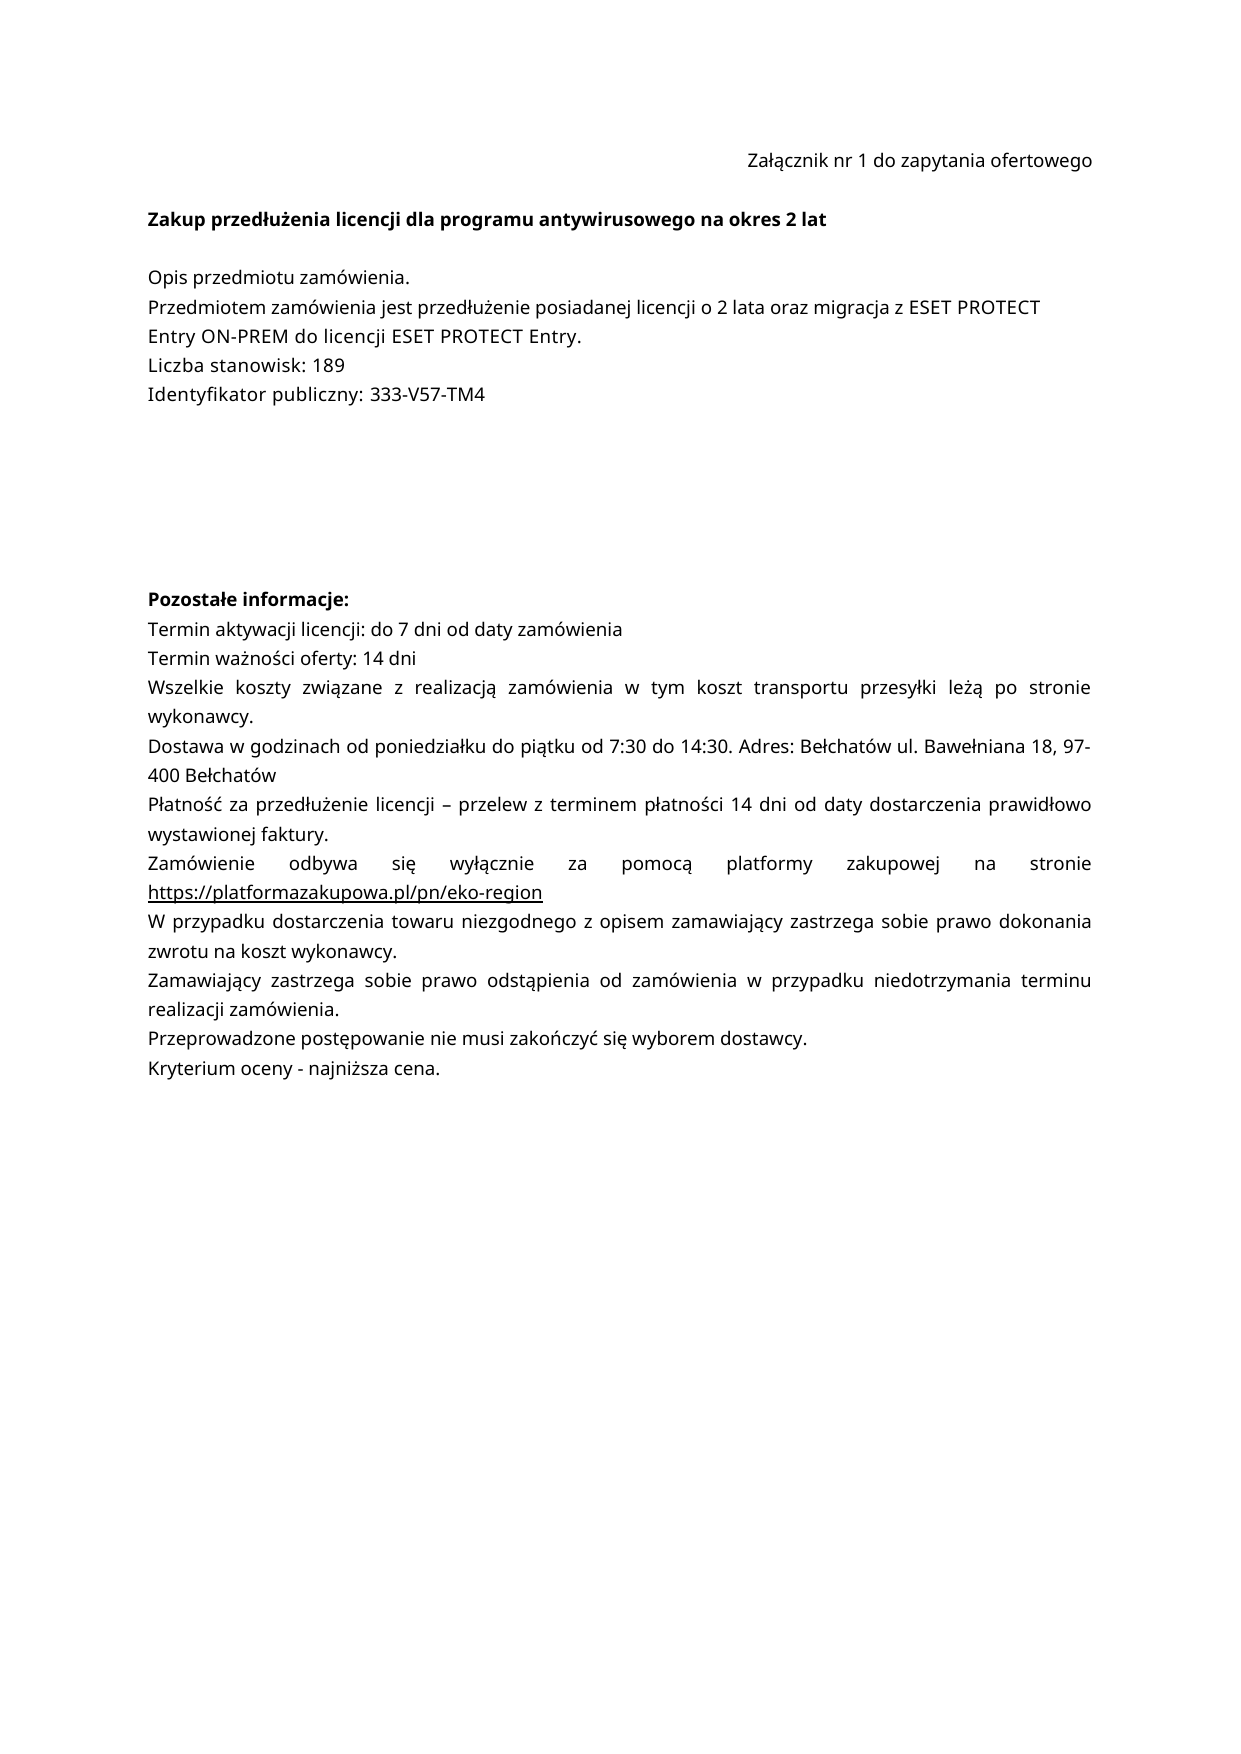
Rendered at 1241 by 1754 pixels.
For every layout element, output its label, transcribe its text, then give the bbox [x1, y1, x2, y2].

text Płatność za przedłużenie licencji – przelew z terminem płatności 14 dni od daty dostarczenia prawidłowo wystawionej faktury. [148, 792, 1093, 846]
text Zakup przedłużenia licencji dla programu antywirusowego na okres 2 lat [148, 206, 1093, 232]
text Załącznik nr 1 do zapytania ofertowego [148, 148, 1093, 173]
text Termin ważności oferty: 14 dni [148, 645, 1093, 671]
text Opis przedmiotu zamówienia. [148, 265, 1093, 290]
text Liczba stanowisk: 189 [148, 352, 1093, 378]
text Kryterium oceny - najniższa cena. [148, 1055, 1093, 1081]
text Zamawiający zastrzega sobie prawo odstąpienia od zamówienia w przypadku niedotrzymania terminu realizacji zamówienia. [148, 967, 1093, 1022]
text W przypadku dostarczenia towaru niezgodnego z opisem zamawiający zastrzega sobie prawo dokonania zwrotu na koszt wykonawcy. [148, 909, 1093, 963]
text Termin aktywacji licencji: do 7 dni od daty zamówienia [148, 616, 1093, 641]
text Przeprowadzone postępowanie nie musi zakończyć się wyborem dostawcy. [148, 1026, 1093, 1051]
text Zamówienie odbywa się wyłącznie za pomocą platformy zakupowej na stronie https://platformazakupowa.pl/pn/eko-region [148, 850, 1093, 905]
text Wszelkie koszty związane z realizacją zamówienia w tym koszt transportu przesyłki leżą po stronie wykonawcy. [148, 674, 1093, 729]
text Pozostałe informacje: [148, 587, 1093, 612]
text Przedmiotem zamówienia jest przedłużenie posiadanej licencji o 2 lata oraz migracja z ESET PROTECT Entry ON-PREM do licencji ESET PROTECT Entry. [148, 294, 1093, 349]
text Identyfikator publiczny: 333-V57-TM4 [148, 382, 1093, 407]
text Dostawa w godzinach od poniedziałku do piątku od 7:30 do 14:30. Adres: Bełchatów ul. Bawełniana 18, 97-400 Bełchatów [148, 733, 1093, 788]
